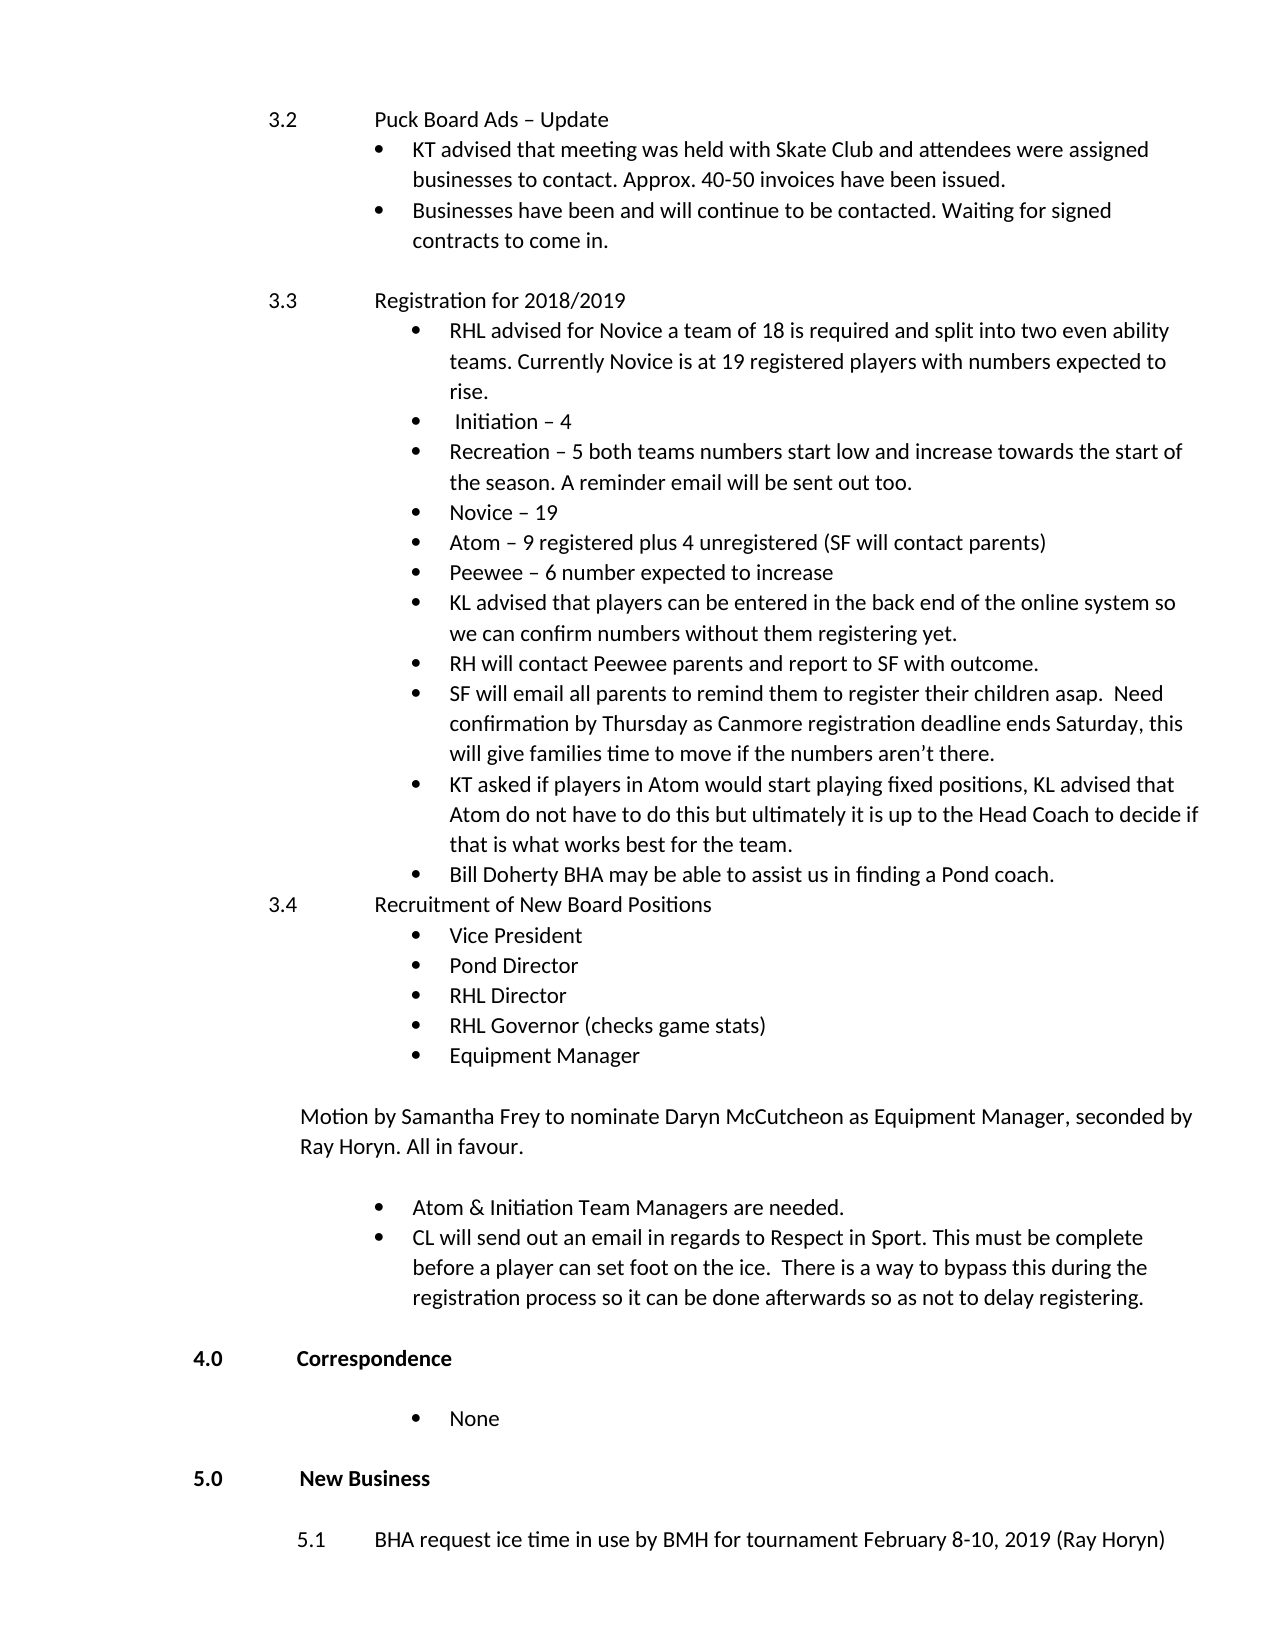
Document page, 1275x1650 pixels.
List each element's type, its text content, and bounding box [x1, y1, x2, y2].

list Equipment Manager [412, 1042, 1200, 1070]
list Recreation – 5 both teams numbers start low and increase towards the start of the season. A reminder email will be sent out too. [412, 437, 1200, 496]
list RHL Director [412, 981, 1200, 1009]
list Atom – 9 registered plus 4 unregistered (SF will contact parents) [412, 528, 1200, 556]
list CL will send out an email in regards to Respect in Sport. This must be complete before a player can set foot on the ice. There is a way to bypass this during the registration process so it can be done afterwards so as not to delay registering. [375, 1223, 1200, 1311]
text Motion by Samantha Frey to nominate Daryn McCutcheon as Equipment Manager, seconded by Ray Horyn. All in favour. [300, 1102, 1200, 1160]
list Initiation – 4 [412, 407, 1200, 435]
list Novice – 19 [412, 498, 1200, 526]
list New Business [193, 1464, 1200, 1493]
list Bill Doherty BHA may be able to assist us in finding a Pond coach. [412, 860, 1200, 888]
list Vice President [412, 921, 1200, 949]
list RHL advised for Novice a team of 18 is required and split into two even ability teams. Currently Novice is at 19 registered players with numbers expected to rise. [412, 317, 1200, 405]
list KT asked if players in Atom would start playing fixed positions, KL advised that Atom do not have to do this but ultimately it is up to the Head Coach to decide if that is what works best for the team. [412, 770, 1200, 858]
list KT advised that meeting was held with Skate Club and attendees were assigned businesses to contact. Approx. 40-50 invoices have been issued. [375, 135, 1200, 194]
list None [412, 1404, 1200, 1432]
list Peewee – 6 number expected to increase [412, 558, 1200, 586]
list Businesses have been and will continue to be contacted. Waiting for signed contracts to come in. [375, 196, 1200, 254]
list KL advised that players can be entered in the back end of the online system so we can confirm numbers without them registering yet. [412, 588, 1200, 647]
list Registration for 2018/2019 [268, 286, 1200, 314]
list BHA request ice time in use by BMH for tournament February 8-10, 2019 (Ray Horyn) [297, 1525, 1200, 1553]
list Correspondence [193, 1344, 1200, 1372]
list Atom & Initiation Team Managers are needed. [375, 1193, 1200, 1221]
list Puck Board Ads – Update [268, 105, 1200, 133]
list Recruitment of New Board Positions [268, 891, 1200, 919]
list SF will email all parents to remind them to register their children asap. Need confirmation by Thursday as Canmore registration deadline ends Saturday, this will give families time to move if the numbers aren’t there. [412, 679, 1200, 768]
list RH will contact Peewee parents and report to SF with outcome. [412, 649, 1200, 677]
list Pond Director [412, 951, 1200, 979]
list RHL Governor (checks game stats) [412, 1011, 1200, 1039]
